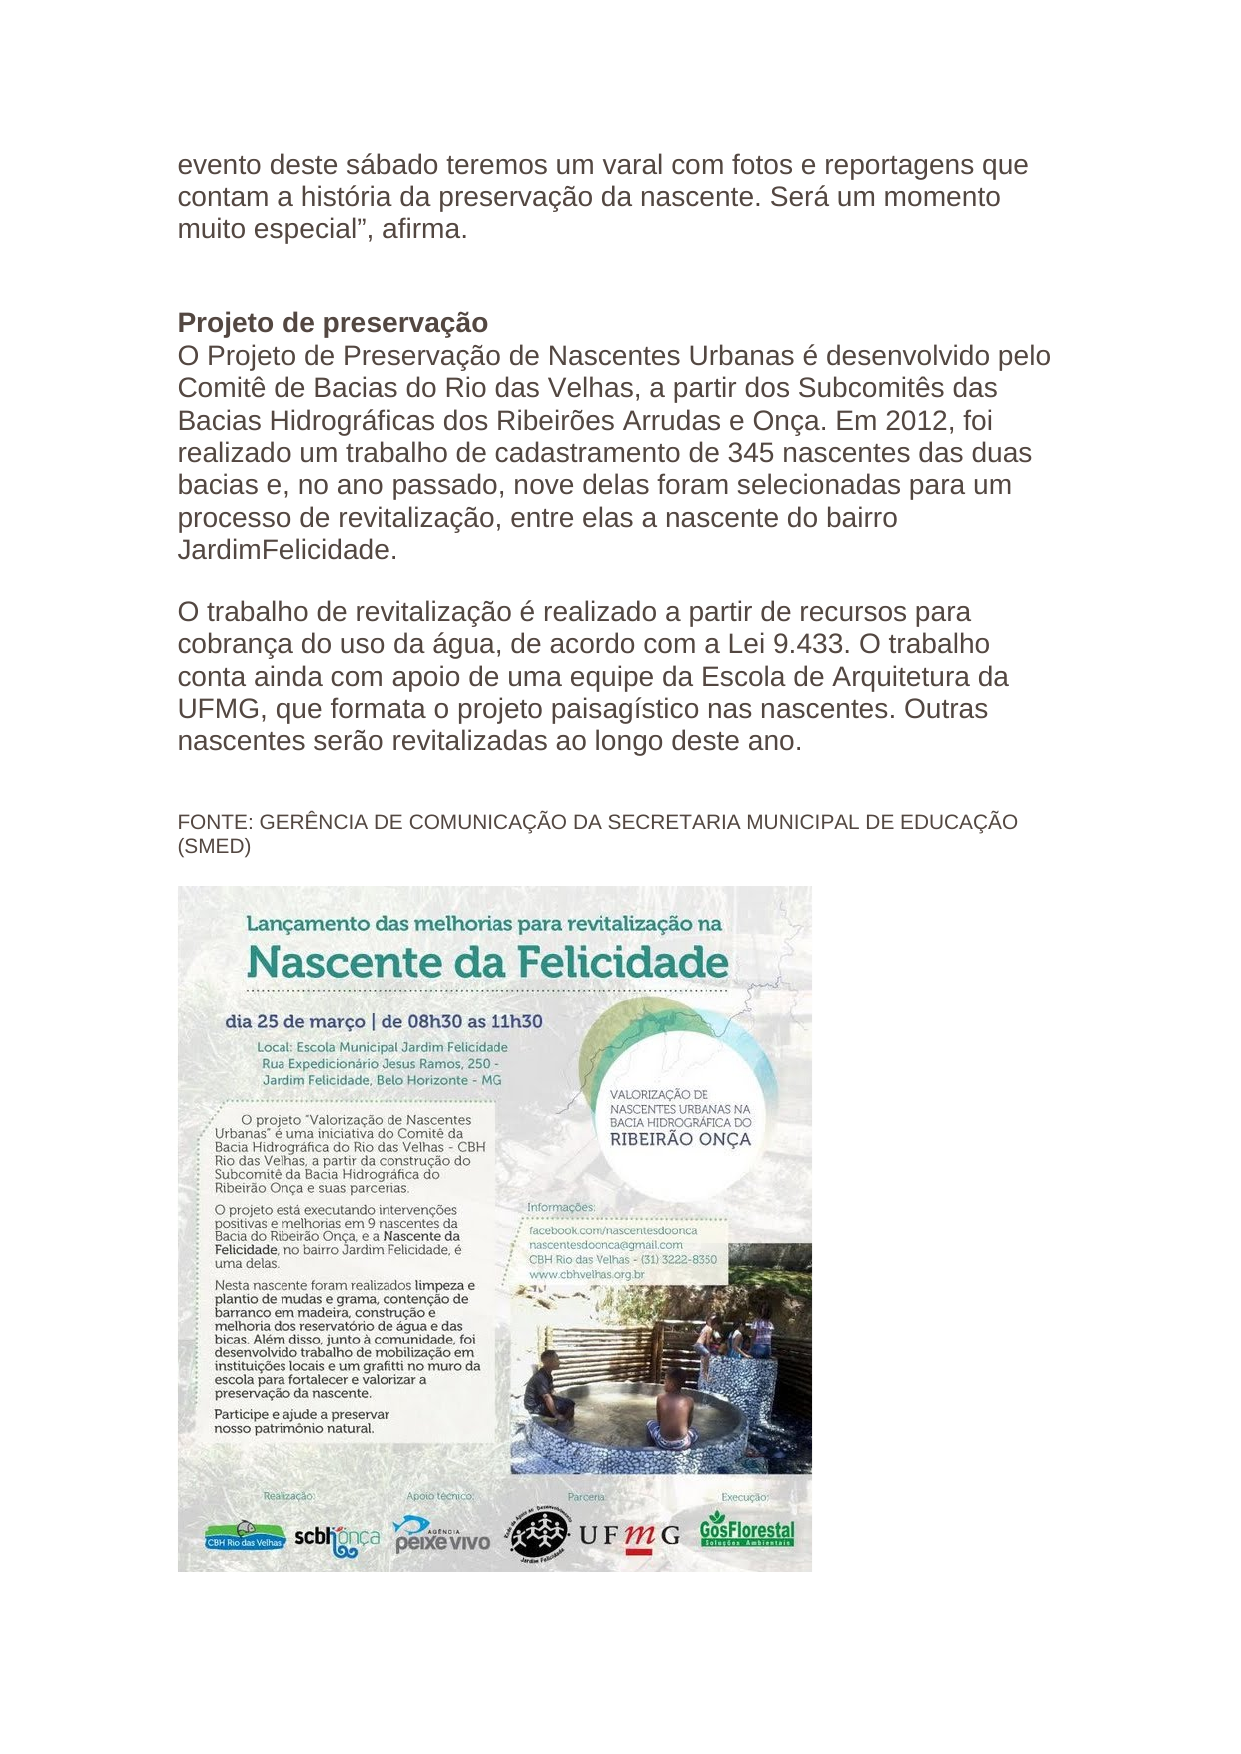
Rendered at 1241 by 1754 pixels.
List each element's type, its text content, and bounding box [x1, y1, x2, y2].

text FONTE: GERÊNCIA DE COMUNICAÇÃO DA SECRETARIA MUNICIPAL DE EDUCAÇÃO (SMED) [177, 786, 1063, 858]
text Projeto de preservação O Projeto de Preservação de Nascentes Urbanas é desenvolvido pelo Comitê de Bacias do Rio das Velhas, a partir dos Subcomitês das Bacias Hidrográficas dos Ribeirões Arrudas e Onça. Em 2012, foi realizado um trabalho de cadastramento de 345 nascentes das duas bacias e, no ano passado, nove delas foram selecionadas para um processo de revitalização, entre elas a nascente do bairro JardimFelicidade. [177, 274, 1063, 566]
picture [177, 886, 813, 1572]
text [177, 148, 1063, 245]
text O trabalho de revitalização é realizado a partir de recursos para cobrança do uso da água, de acordo com a Lei 9.433. O trabalho conta ainda com apoio de uma equipe da Escola de Arquitetura da UFMG, que formata o projeto paisagístico nas nascentes. Outras nascentes serão revitalizadas ao longo deste ano. [177, 595, 1063, 757]
